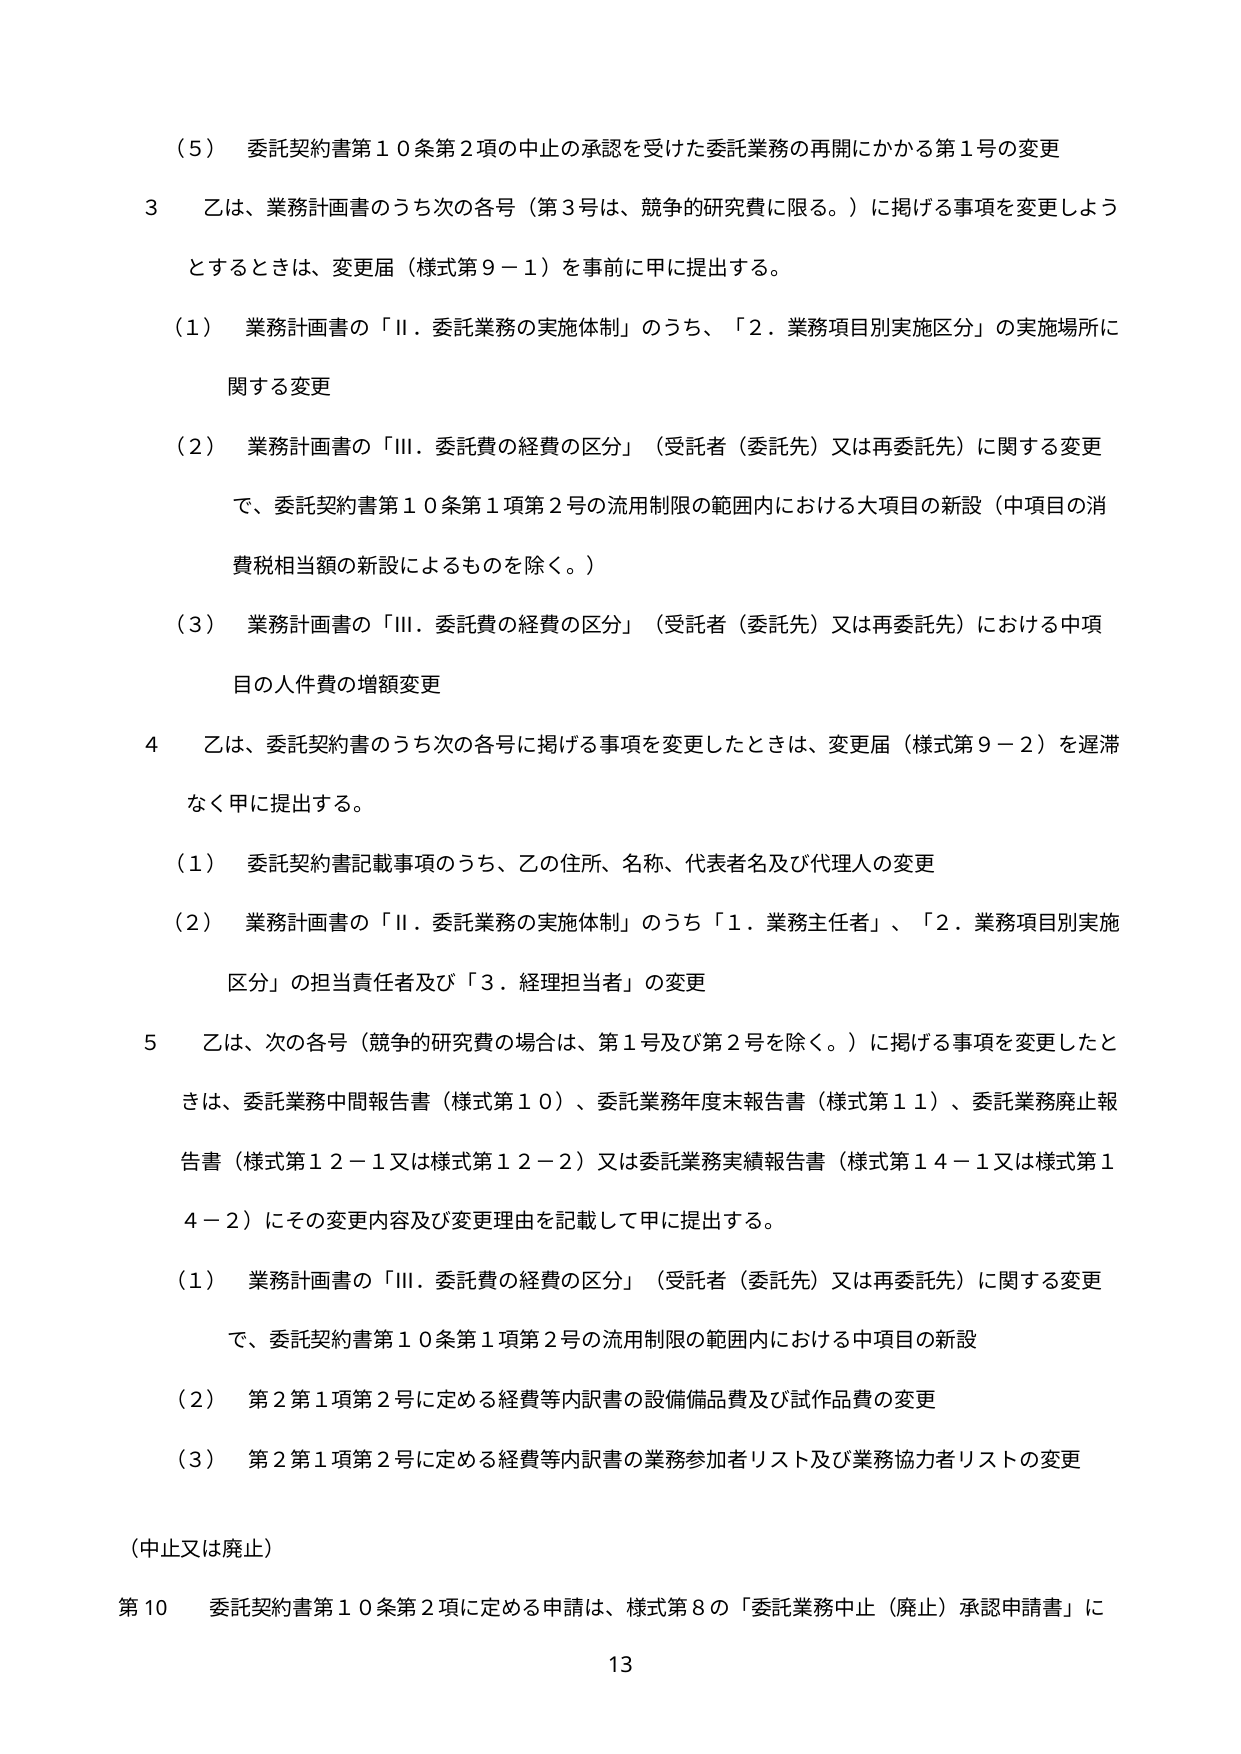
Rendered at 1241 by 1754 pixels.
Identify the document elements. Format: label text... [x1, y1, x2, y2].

text （２） 業務計画書の「Ⅲ．委託費の経費の区分」（受託者（委託先）又は再委託先）に関する変更で、委託契約書第１０条第１項第２号の流用制限の範囲内における大項目の新設（中項目の消費税相当額の新設によるものを除く。） [164, 415, 1122, 594]
text （１） 業務計画書の「Ⅱ．委託業務の実施体制」のうち、「２．業務項目別実施区分」の実施場所に関する変更 [162, 296, 1122, 415]
text ５ 乙は、次の各号（競争的研究費の場合は、第１号及び第２号を除く。）に掲げる事項を変更したときは、委託業務中間報告書（様式第１０）、委託業務年度末報告書（様式第１１）、委託業務廃止報告書（様式第１２－１又は様式第１２－２）又は委託業務実績報告書（様式第１４－１又は様式第１４－２）にその変更内容及び変更理由を記載して甲に提出する。 [140, 1011, 1122, 1249]
text （１） 委託契約書記載事項のうち、乙の住所、名称、代表者名及び代理人の変更 [164, 832, 1122, 892]
text ３ 乙は、業務計画書のうち次の各号（第３号は、競争的研究費に限る。）に掲げる事項を変更しようとするときは、変更届（様式第９－１）を事前に甲に提出する。 [141, 177, 1122, 296]
text （１） 業務計画書の「Ⅲ．委託費の経費の区分」（受託者（委託先）又は再委託先）に関する変更で、委託契約書第１０条第１項第２号の流用制限の範囲内における中項目の新設 [165, 1249, 1122, 1368]
text （２） 業務計画書の「Ⅱ．委託業務の実施体制」のうち「１．業務主任者」、「２．業務項目別実施区分」の担当責任者及び「３．経理担当者」の変更 [162, 892, 1122, 1011]
text ４ 乙は、委託契約書のうち次の各号に掲げる事項を変更したときは、変更届（様式第９－２）を遅滞なく甲に提出する。 [141, 713, 1122, 832]
text （２） 第２第１項第２号に定める経費等内訳書の設備備品費及び試作品費の変更 [165, 1368, 1122, 1428]
text （３） 業務計画書の「Ⅲ．委託費の経費の区分」（受託者（委託先）又は再委託先）における中項目の人件費の増額変更 [164, 594, 1122, 713]
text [118, 1577, 1122, 1637]
text （３） 第２第１項第２号に定める経費等内訳書の業務参加者リスト及び業務協力者リストの変更 [165, 1428, 1122, 1488]
text （５） 委託契約書第１０条第２項の中止の承認を受けた委託業務の再開にかかる第１号の変更 [164, 117, 1122, 177]
text （中止又は廃止） [118, 1517, 1122, 1577]
